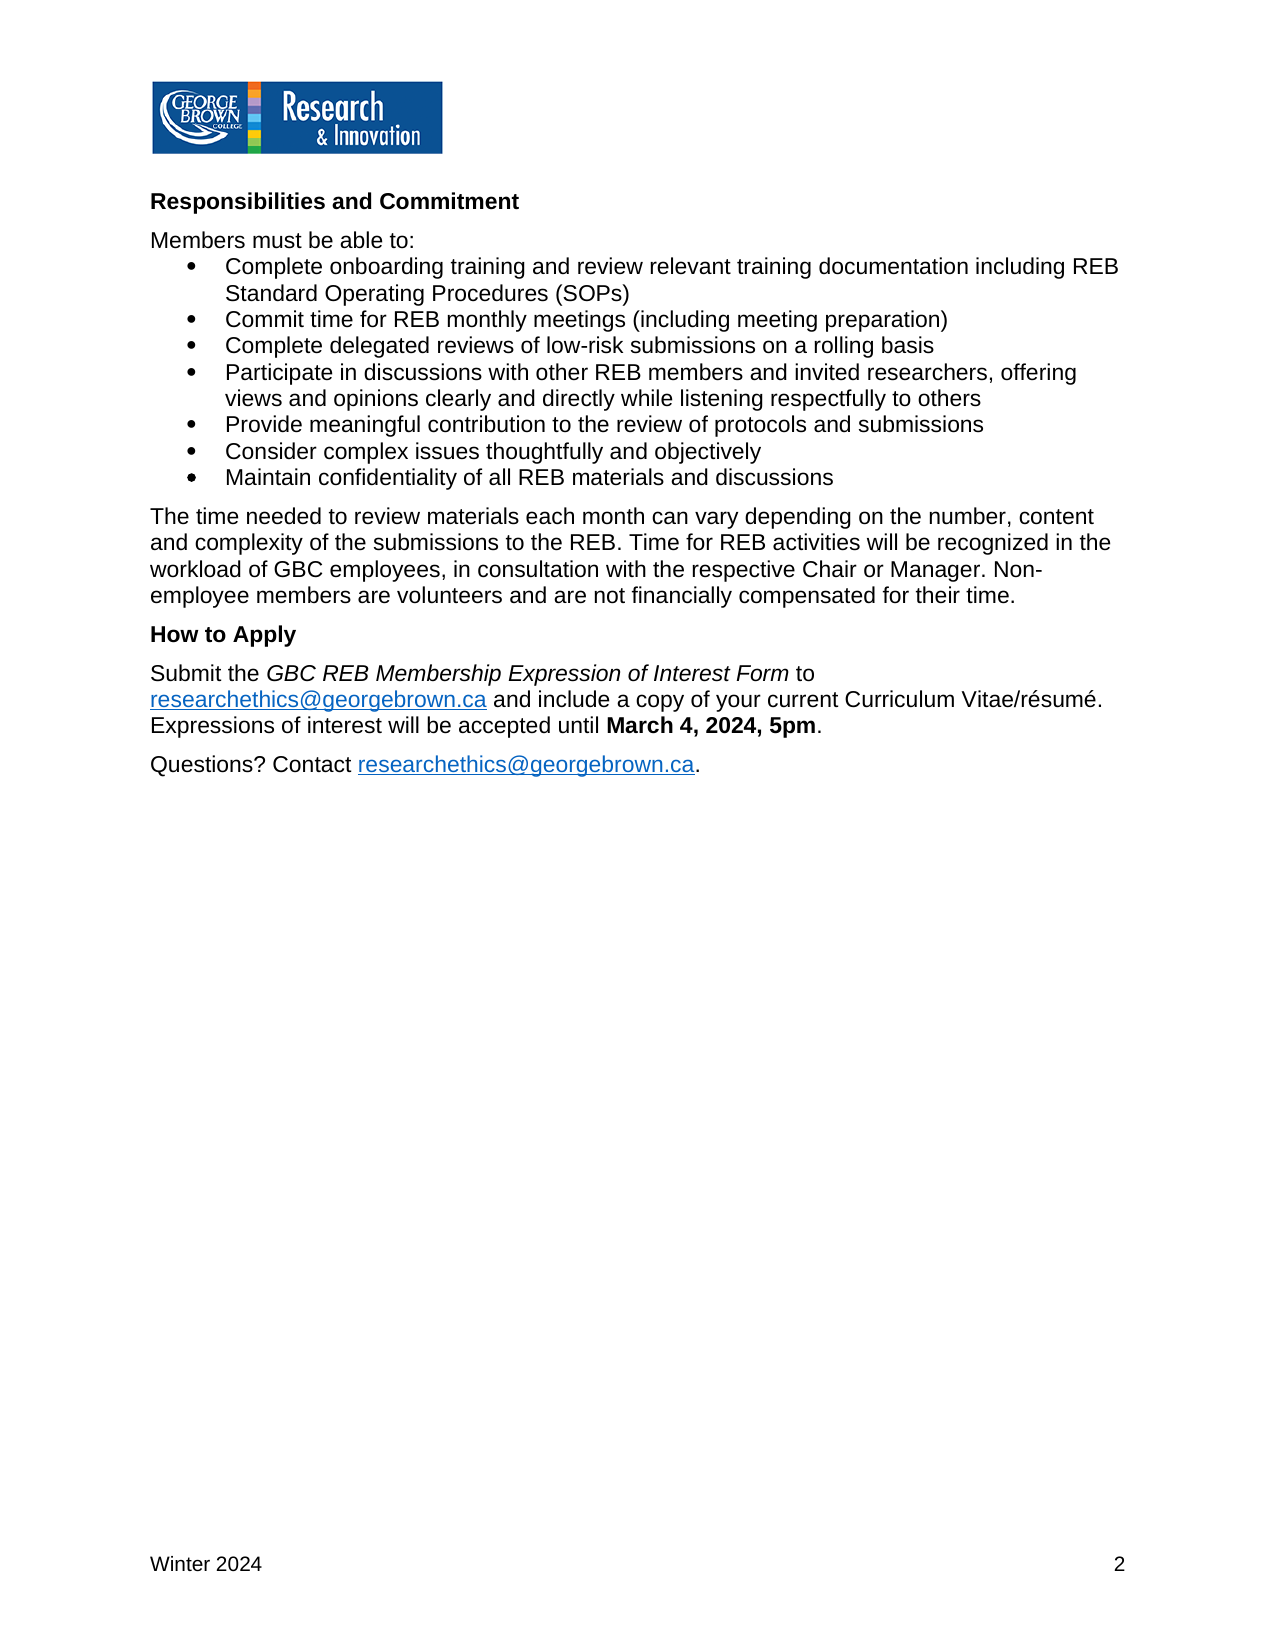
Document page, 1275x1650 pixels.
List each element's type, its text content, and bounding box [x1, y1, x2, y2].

list ​​​​​​​Complete onboarding training and review relevant training documentation including REB Standard Operating Procedures (SOPs) [187, 253, 1125, 306]
list Complete delegated reviews of low-risk submissions on a rolling basis [187, 332, 1125, 359]
text Members must be able to: [150, 227, 1125, 253]
text Responsibilities and Commitment [150, 188, 1125, 214]
text The time needed to review materials each month can vary depending on the number, content and complexity of the submissions to the REB. Time for REB activities will be recognized in the workload of GBC employees, in consultation with the respective Chair or Manager. Non-employee members are volunteers and are not financially compensated for their time. [150, 503, 1125, 608]
list Maintain confidentiality of all REB materials and discussions [187, 464, 1125, 491]
picture [150, 73, 444, 160]
text Submit the GBC REB Membership Expression of Interest Form to researchethics@georgebrown.ca and include a copy of your current Curriculum Vitae/résumé. Expressions of interest will be accepted until March 4, 2024, 5pm. [150, 660, 1125, 739]
text How to Apply [150, 621, 1125, 647]
text Questions? Contact researchethics@georgebrown.ca. [150, 751, 1125, 778]
list Commit time for REB monthly meetings (including meeting preparation) [187, 306, 1125, 332]
list Provide meaningful contribution to the review of protocols and submissions [187, 411, 1125, 438]
list Consider complex issues thoughtfully and objectively [187, 438, 1125, 464]
list Participate in discussions with other REB members and invited researchers, offering views and opinions clearly and directly while listening respectfully to others [187, 359, 1125, 411]
